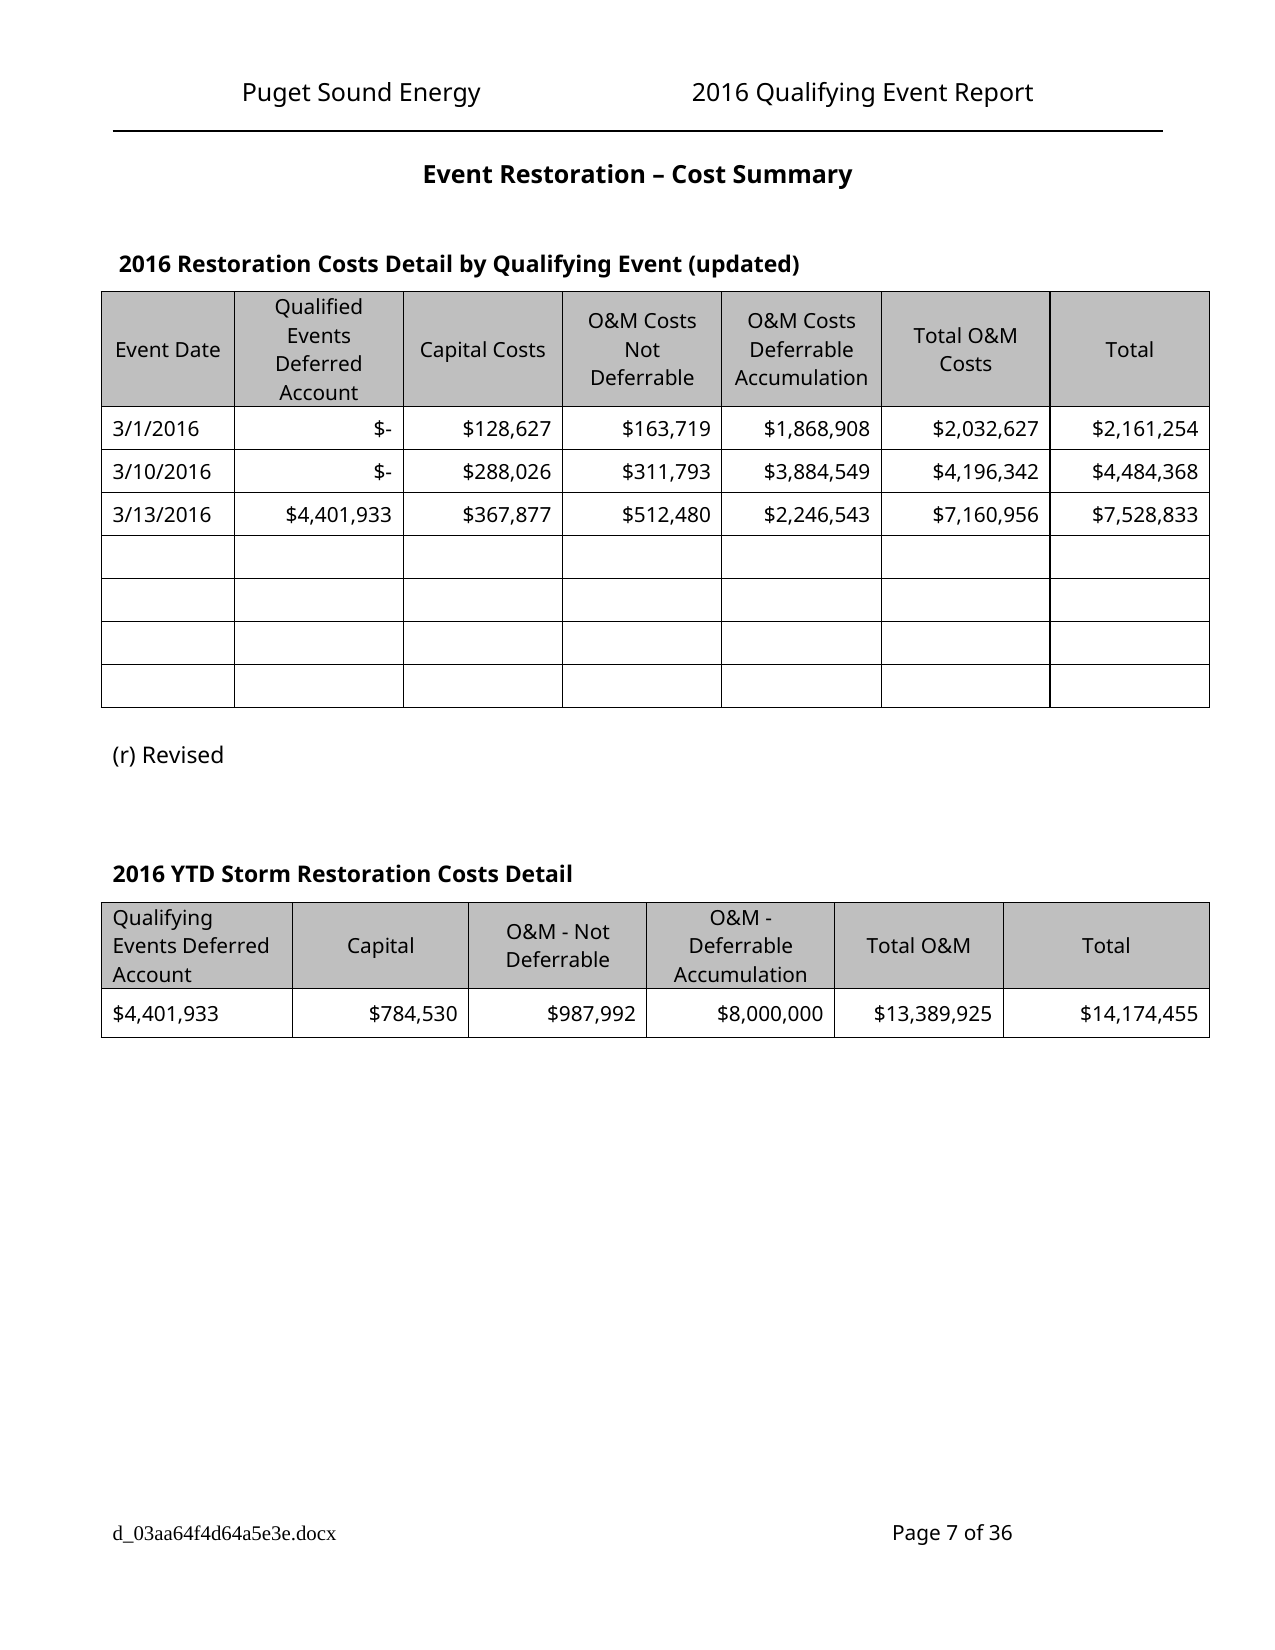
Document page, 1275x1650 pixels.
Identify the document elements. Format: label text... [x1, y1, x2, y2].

table_cell [404, 665, 562, 707]
table_cell $2,246,543 [722, 493, 881, 535]
table_header Capital [293, 903, 468, 988]
table_header Total O&M Costs [882, 292, 1049, 406]
table_cell [235, 536, 403, 578]
subtitle 2016 YTD Storm Restoration Costs Detail [112, 858, 1162, 889]
table_cell $- [235, 450, 403, 492]
table_cell $8,000,000 [647, 989, 834, 1037]
table_cell [102, 579, 234, 621]
table_cell [722, 579, 881, 621]
table_cell [404, 622, 562, 664]
subtitle Event Restoration – Cost Summary [112, 157, 1162, 191]
table_cell $4,484,368 [1051, 450, 1209, 492]
table_cell $13,389,925 [835, 989, 1003, 1037]
table_cell [235, 622, 403, 664]
table_cell $7,160,956 [882, 493, 1049, 535]
table_header Event Date [102, 292, 234, 406]
table_cell $128,627 [404, 407, 562, 449]
table_header Total O&M [835, 903, 1003, 988]
table_cell [1051, 622, 1209, 664]
table_cell [235, 579, 403, 621]
table_cell [404, 579, 562, 621]
table_cell [235, 665, 403, 707]
table_cell 3/13/2016 [102, 493, 234, 535]
table_cell $3,884,549 [722, 450, 881, 492]
table_header Total [1051, 292, 1209, 406]
table_cell [722, 665, 881, 707]
table_cell [882, 536, 1049, 578]
table_header O&M Costs Not Deferrable [563, 292, 721, 406]
table_cell $- [235, 407, 403, 449]
table_cell $4,401,933 [102, 989, 292, 1037]
table_cell $2,161,254 [1051, 407, 1209, 449]
table_cell $288,026 [404, 450, 562, 492]
table_header O&M Costs Deferrable Accumulation [722, 292, 881, 406]
table_header Qualified Events Deferred Account [235, 292, 403, 406]
table_cell [722, 622, 881, 664]
table_cell [563, 536, 721, 578]
subtitle 2016 Restoration Costs Detail by Qualifying Event (updated) [112, 247, 1162, 279]
table_cell $4,401,933 [235, 493, 403, 535]
table_cell [882, 622, 1049, 664]
table_cell $512,480 [563, 493, 721, 535]
table_cell [722, 536, 881, 578]
table_cell [882, 665, 1049, 707]
table_cell $4,196,342 [882, 450, 1049, 492]
table_cell $163,719 [563, 407, 721, 449]
table_cell [882, 579, 1049, 621]
table_header Capital Costs [404, 292, 562, 406]
table_cell $311,793 [563, 450, 721, 492]
table_cell [404, 536, 562, 578]
table_cell $784,530 [293, 989, 468, 1037]
table_cell [102, 622, 234, 664]
table_cell [102, 536, 234, 578]
table_cell $367,877 [404, 493, 562, 535]
table_cell [1051, 536, 1209, 578]
table_cell $1,868,908 [722, 407, 881, 449]
table_header O&M - Not Deferrable [469, 903, 646, 988]
table_cell $14,174,455 [1004, 989, 1209, 1037]
table_header Total [1004, 903, 1209, 988]
table_cell [563, 665, 721, 707]
table_cell [1051, 579, 1209, 621]
text (r) Revised [112, 739, 1162, 771]
table_header O&M - Deferrable Accumulation [647, 903, 834, 988]
table_cell $987,992 [469, 989, 646, 1037]
table_cell [102, 665, 234, 707]
table_cell [563, 579, 721, 621]
table_cell [563, 622, 721, 664]
table_header Qualifying Events Deferred Account [102, 903, 292, 988]
table_cell 3/1/2016 [102, 407, 234, 449]
table_cell [1051, 665, 1209, 707]
table_cell $2,032,627 [882, 407, 1049, 449]
table_cell 3/10/2016 [102, 450, 234, 492]
table_cell $7,528,833 [1051, 493, 1209, 535]
